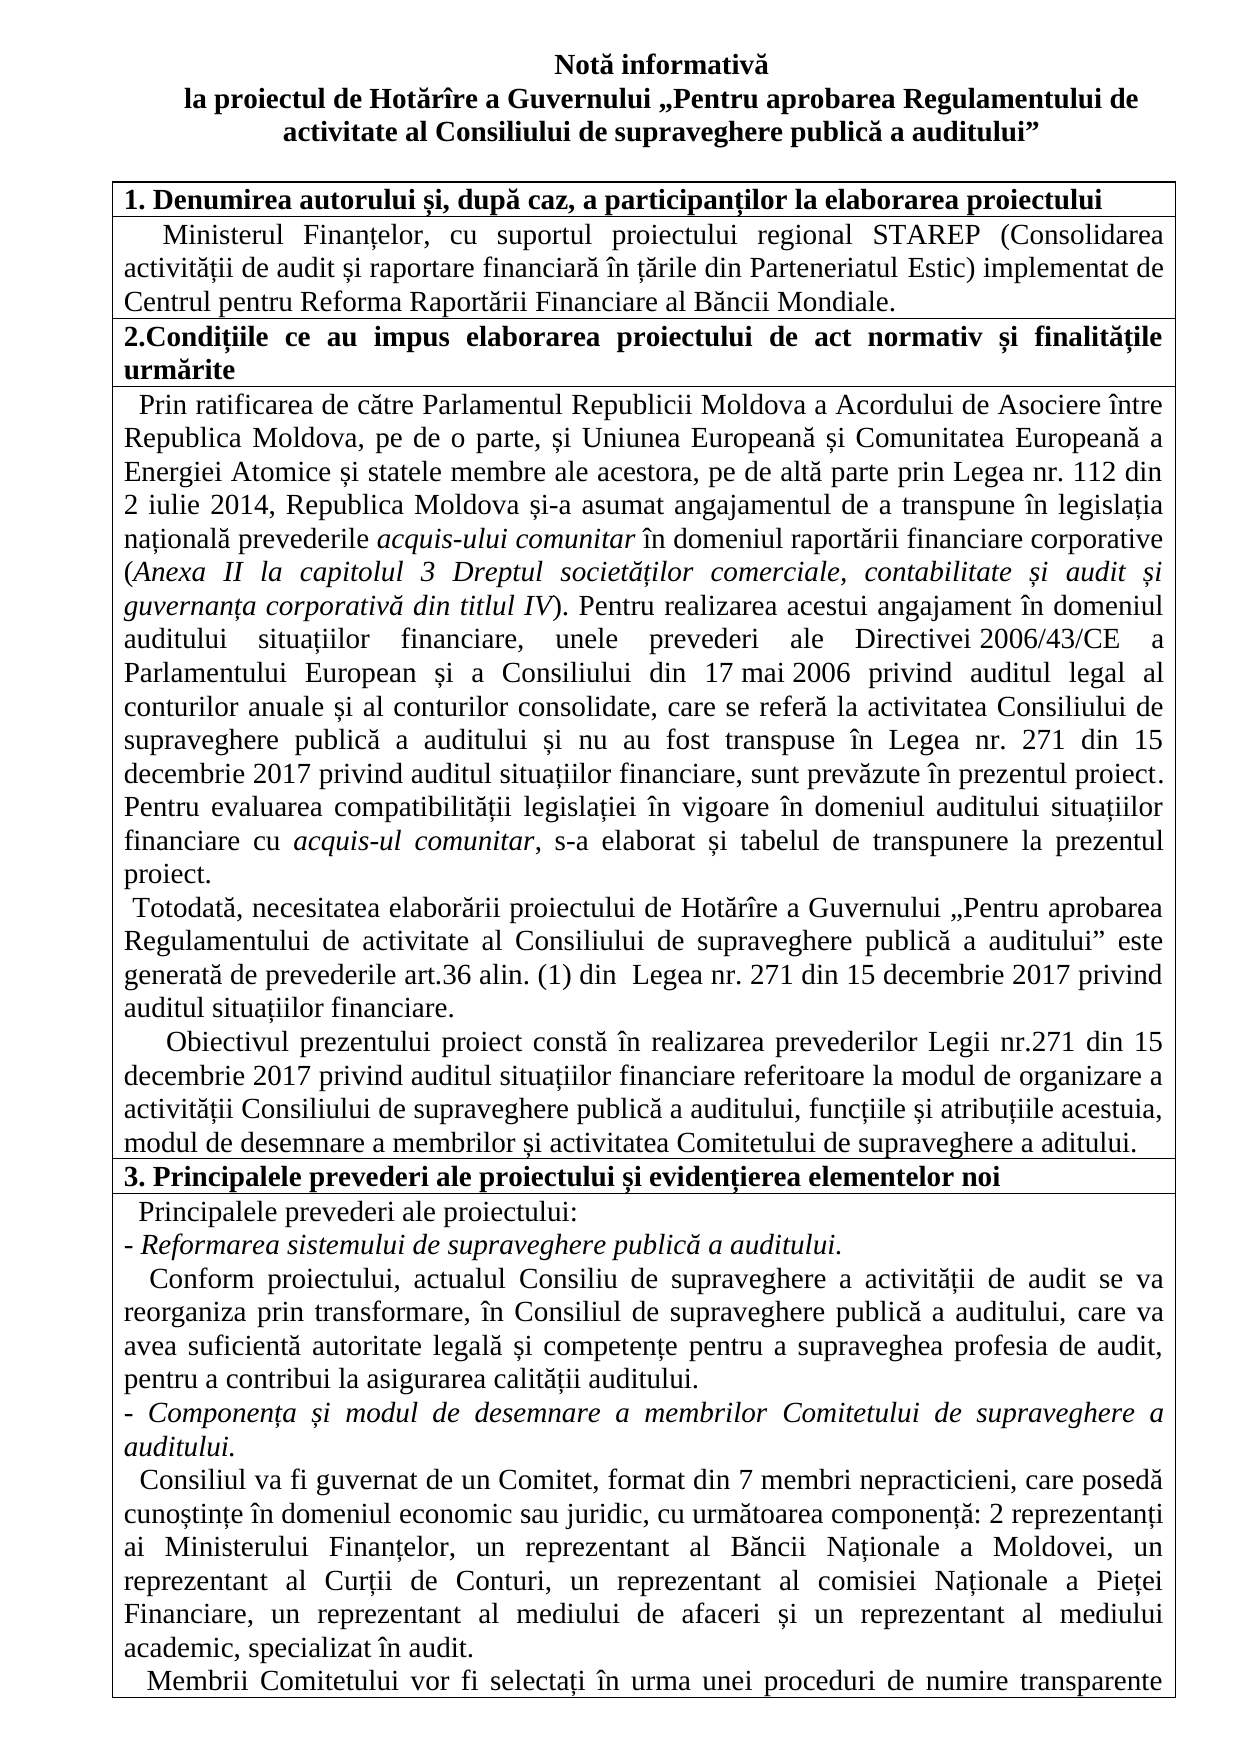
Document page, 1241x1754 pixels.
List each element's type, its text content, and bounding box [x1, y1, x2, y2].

table_cell Ministerul Finanțelor, cu suportul proiectului regional STAREP (Consolidarea activității de audit și raportare financiară în țările din Parteneriatul Estic) implementat de Centrul pentru Reforma Raportării Financiare al Băncii Mondiale. [113, 217, 1175, 318]
table_header 1. Denumirea autorului și, după caz, a participanților la elaborarea proiectului [113, 183, 1175, 216]
text Notă informativă [142, 47, 1181, 81]
table_cell Prin ratificarea de către Parlamentul Republicii Moldova a Acordului de Asociere între Republica Moldova, pe de o parte, și Uniunea Europeană și Comunitatea Europeană a Energiei Atomice și statele membre ale acestora, pe de altă parte prin Legea nr. 112 din 2 iulie 2014, Republica Moldova și-a asumat angajamentul de a transpune în legislația națională prevederile acquis-ului comunitar în domeniul raportării financiare corporative (Anexa II la capitolul 3 Dreptul societăților comerciale, contabilitate și audit și guvernanța corporativă din titlul IV). Pentru realizarea acestui angajament în domeniul auditului situațiilor financiare, unele prevederi ale Directivei 2006/43/CE a Parlamentului European și a Consiliului din 17 mai 2006 privind auditul legal al conturilor anuale și al conturilor consolidate, care se referă la activitatea Consiliului de supraveghere publică a auditului și nu au fost transpuse în Legea nr. 271 din 15 decembrie 2017 privind auditul situațiilor financiare, sunt prevăzute în prezentul proiect. Pentru evaluarea compatibilității legislației în vigoare în domeniul auditului situațiilor financiare cu acquis-ul comunitar, s-a elaborat și tabelul de transpunere la prezentul proiect. Totodată, necesitatea elaborării proiectului de Hotărîre a Guvernului „Pentru aprobarea Regulamentului de activitate al Consiliului de supraveghere publică a auditului” este generată de prevederile art.36 alin. (1) din Legea nr. 271 din 15 decembrie 2017 privind auditul situațiilor financiare. Obiectivul prezentului proiect constă în realizarea prevederilor Legii nr.271 din 15 decembrie 2017 privind auditul situațiilor financiare referitoare la modul de organizare a activității Consiliului de supraveghere publică a auditului, funcțiile și atribuțiile acestuia, modul de desemnare a membrilor și activitatea Comitetului de supraveghere a aditului. [113, 387, 1175, 1158]
text la proiectul de Hotărîre a Guvernului „Pentru aprobarea Regulamentului de activitate al Consiliului de supraveghere publică a auditului” [142, 81, 1181, 148]
table_cell 2.Condițiile ce au impus elaborarea proiectului de act normativ și finalitățile urmărite [113, 319, 1175, 386]
table_cell 3. Principalele prevederi ale proiectului și evidențierea elementelor noi [113, 1159, 1175, 1193]
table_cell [113, 1194, 1175, 1697]
